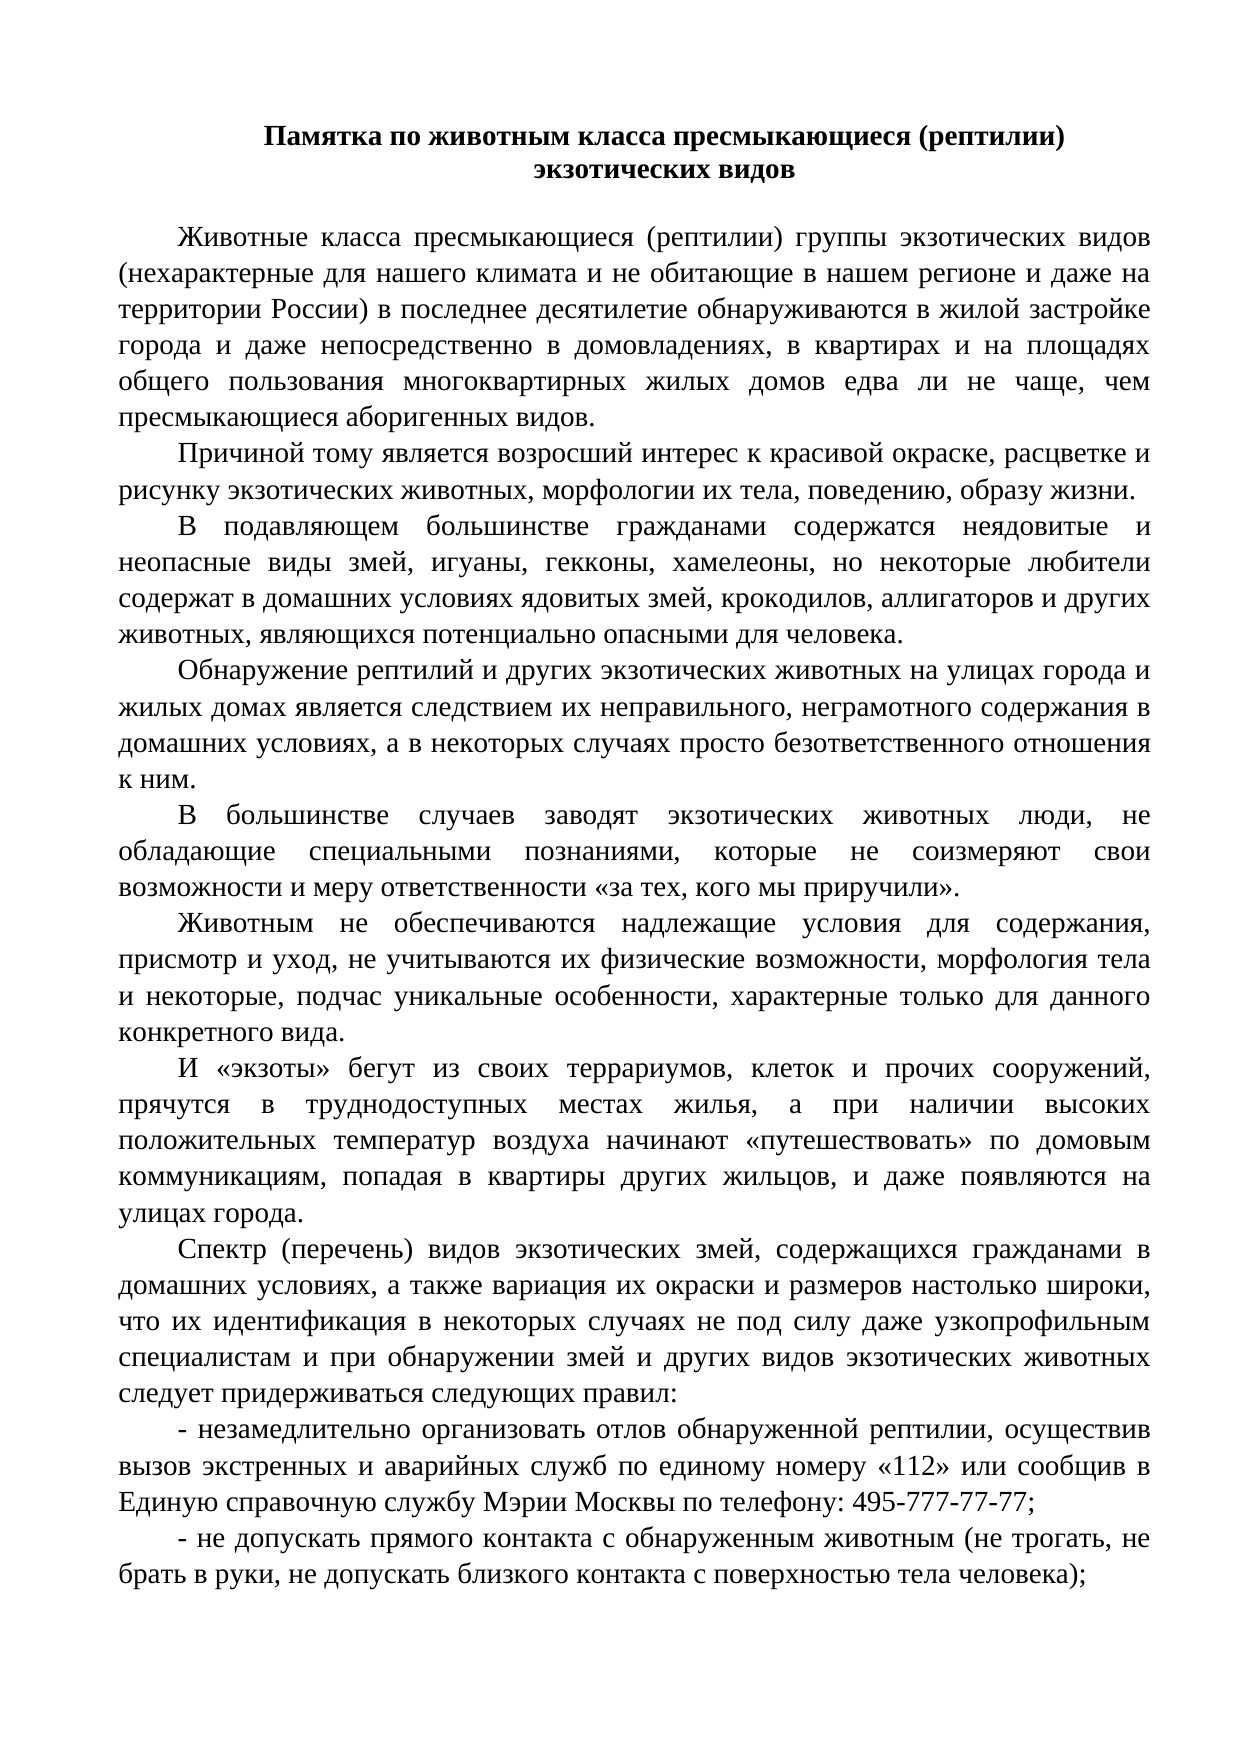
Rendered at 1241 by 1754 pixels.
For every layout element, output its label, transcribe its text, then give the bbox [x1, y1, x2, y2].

text Спектр (перечень) видов экзотических змей, содержащихся гражданами в домашних условиях, а также вариация их окраски и размеров настолько широки, что их идентификация в некоторых случаях не под силу даже узкопрофильным специалистам и при обнаружении змей и других видов экзотических животных следует придерживаться следующих правил: [118, 1231, 1152, 1409]
text Памятка по животным класса пресмыкающиеся (рептилии) экзотических видов [177, 118, 1152, 185]
text - незамедлительно организовать отлов обнаруженной рептилии, осуществив вызов экстренных и аварийных служб по единому номеру «112» или сообщив в Единую справочную службу Мэрии Москвы по телефону: 495-777-77-77; [118, 1412, 1152, 1517]
text - не допускать прямого контакта с обнаруженным животным (не трогать, не брать в руки, не допускать близкого контакта с поверхностью тела человека); [118, 1520, 1152, 1590]
text Обнаружение рептилий и других экзотических животных на улицах города и жилых домах является следствием их неправильного, неграмотного содержания в домашних условиях, а в некоторых случаях просто безответственного отношения к ним. [118, 652, 1152, 794]
text И «экзоты» бегут из своих террариумов, клеток и прочих сооружений, прячутся в труднодоступных местах жилья, а при наличии высоких положительных температур воздуха начинают «путешествовать» по домовым коммуникациям, попадая в квартиры других жильцов, и даже появляются на улицах города. [118, 1050, 1152, 1228]
text Причиной тому является возросший интерес к красивой окраске, расцветке и рисунку экзотических животных, морфологии их тела, поведению, образу жизни. [118, 436, 1152, 505]
text В подавляющем большинстве гражданами содержатся неядовитые и неопасные виды змей, игуаны, гекконы, хамелеоны, но некоторые любители содержат в домашних условиях ядовитых змей, крокодилов, аллигаторов и других животных, являющихся потенциально опасными для человека. [118, 508, 1152, 650]
text Животным не обеспечиваются надлежащие условия для содержания, присмотр и уход, не учитываются их физические возможности, морфология тела и некоторые, подчас уникальные особенности, характерные только для данного конкретного вида. [118, 906, 1152, 1047]
text В большинстве случаев заводят экзотических животных люди, не обладающие специальными познаниями, которые не соизмеряют свои возможности и меру ответственности «за тех, кого мы приручили». [118, 797, 1152, 903]
text Животные класса пресмыкающиеся (рептилии) группы экзотических видов (нехарактерные для нашего климата и не обитающие в нашем регионе и даже на территории России) в последнее десятилетие обнаруживаются в жилой застройке города и даже непосредственно в домовладениях, в квартирах и на площадях общего пользования многоквартирных жилых домов едва ли не чаще, чем пресмыкающиеся аборигенных видов. [118, 219, 1152, 433]
